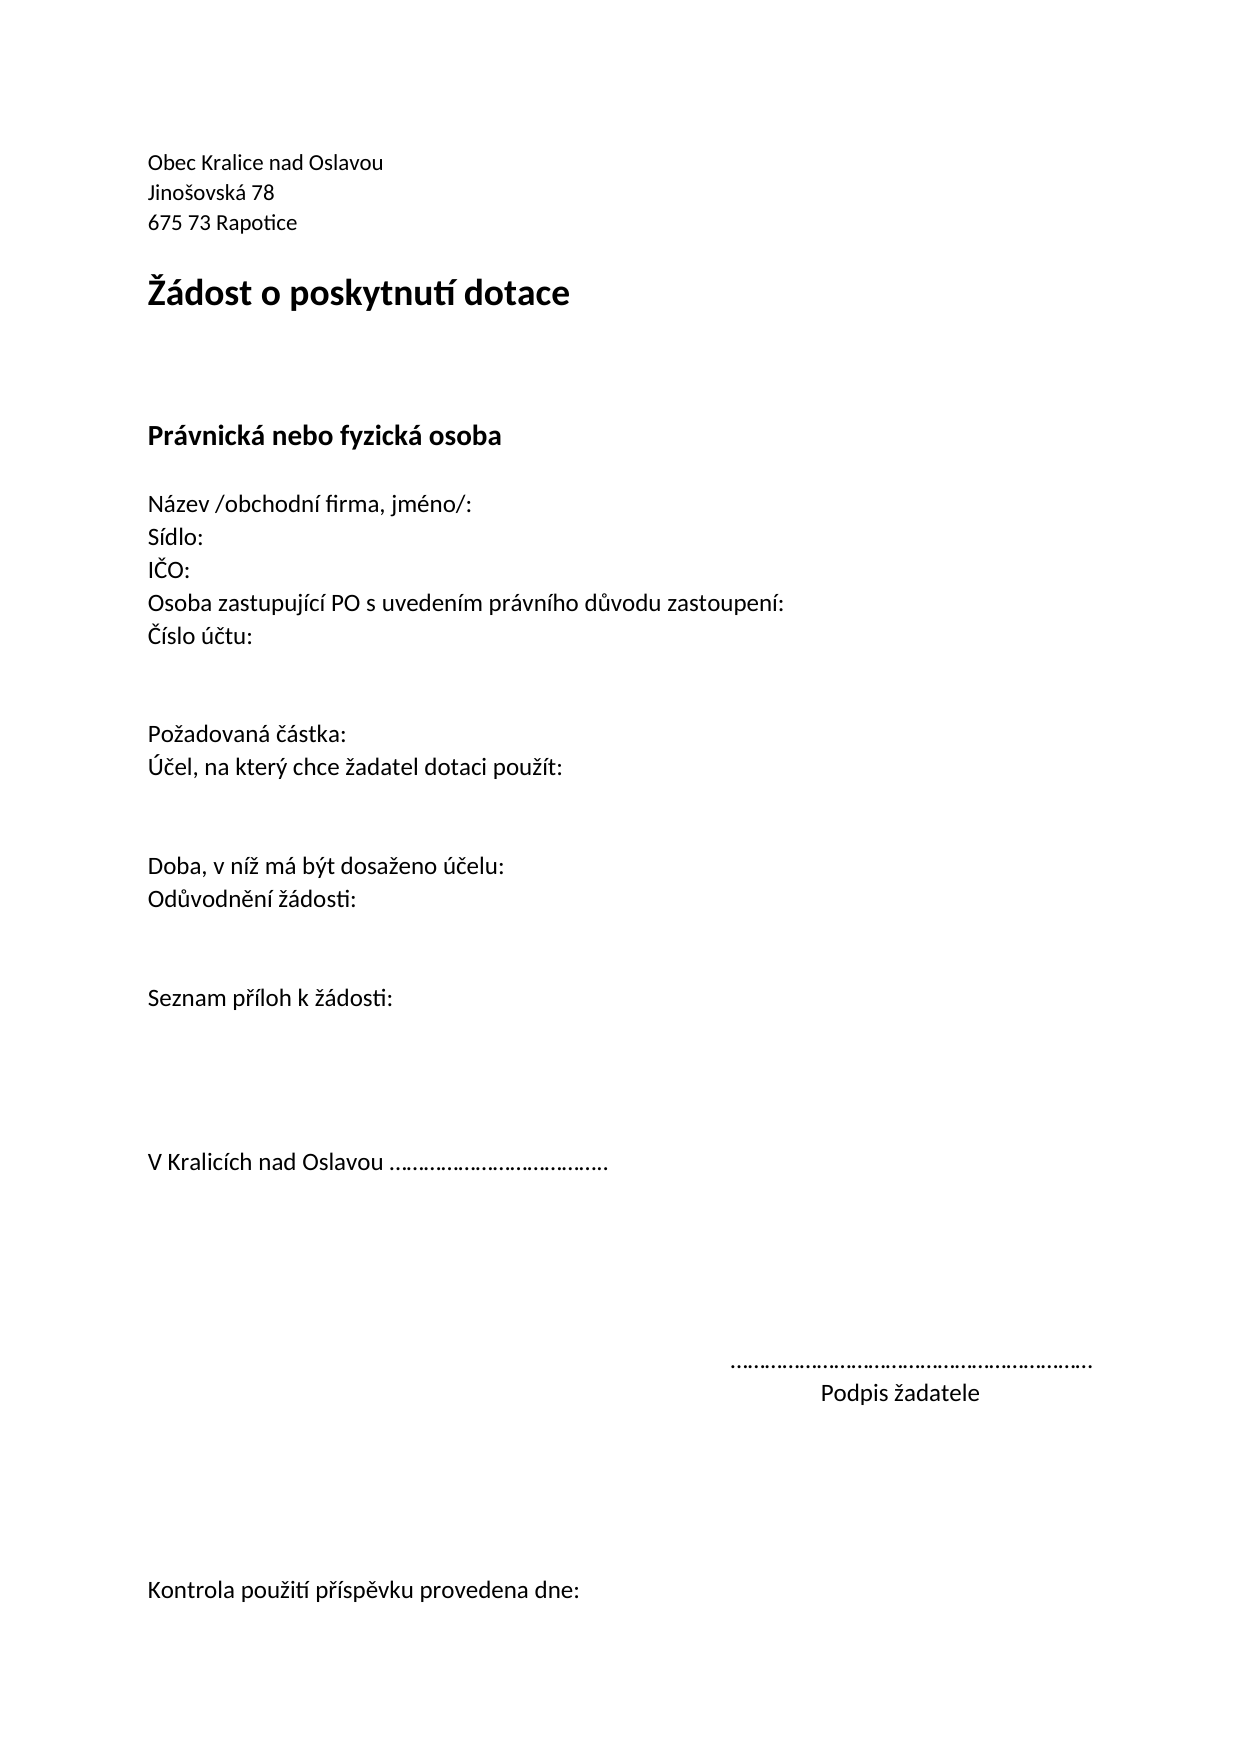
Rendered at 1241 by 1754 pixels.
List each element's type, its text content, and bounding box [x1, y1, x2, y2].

text Odůvodnění žádosti: [148, 883, 1093, 914]
text V Kralicích nad Oslavou ……………………………….. [148, 1147, 1093, 1177]
text Právnická nebo fyzická osoba [148, 417, 1093, 452]
text Seznam příloh k žádosti: [148, 982, 1093, 1012]
text ……………………………………………………… [148, 1344, 1093, 1374]
text Účel, na který chce žadatel dotaci použít: [148, 752, 1093, 782]
text Podpis žadatele [148, 1377, 1093, 1407]
text Kontrola použití příspěvku provedena dne: [148, 1574, 1093, 1605]
text Obec Kralice nad Oslavou [148, 148, 1093, 176]
text Požadovaná částka: [148, 719, 1093, 749]
text Žádost o poskytnutí dotace [148, 268, 1093, 314]
text Jinošovská 78 [148, 178, 1093, 206]
text 675 73 Rapotice [148, 208, 1093, 236]
text IČO: [148, 554, 1093, 584]
text Osoba zastupující PO s uvedením právního důvodu zastoupení: [148, 587, 1093, 617]
text Číslo účtu: [148, 620, 1093, 650]
text Sídlo: [148, 521, 1093, 552]
text Název /obchodní firma, jméno/: [148, 488, 1093, 519]
text Doba, v níž má být dosaženo účelu: [148, 850, 1093, 881]
